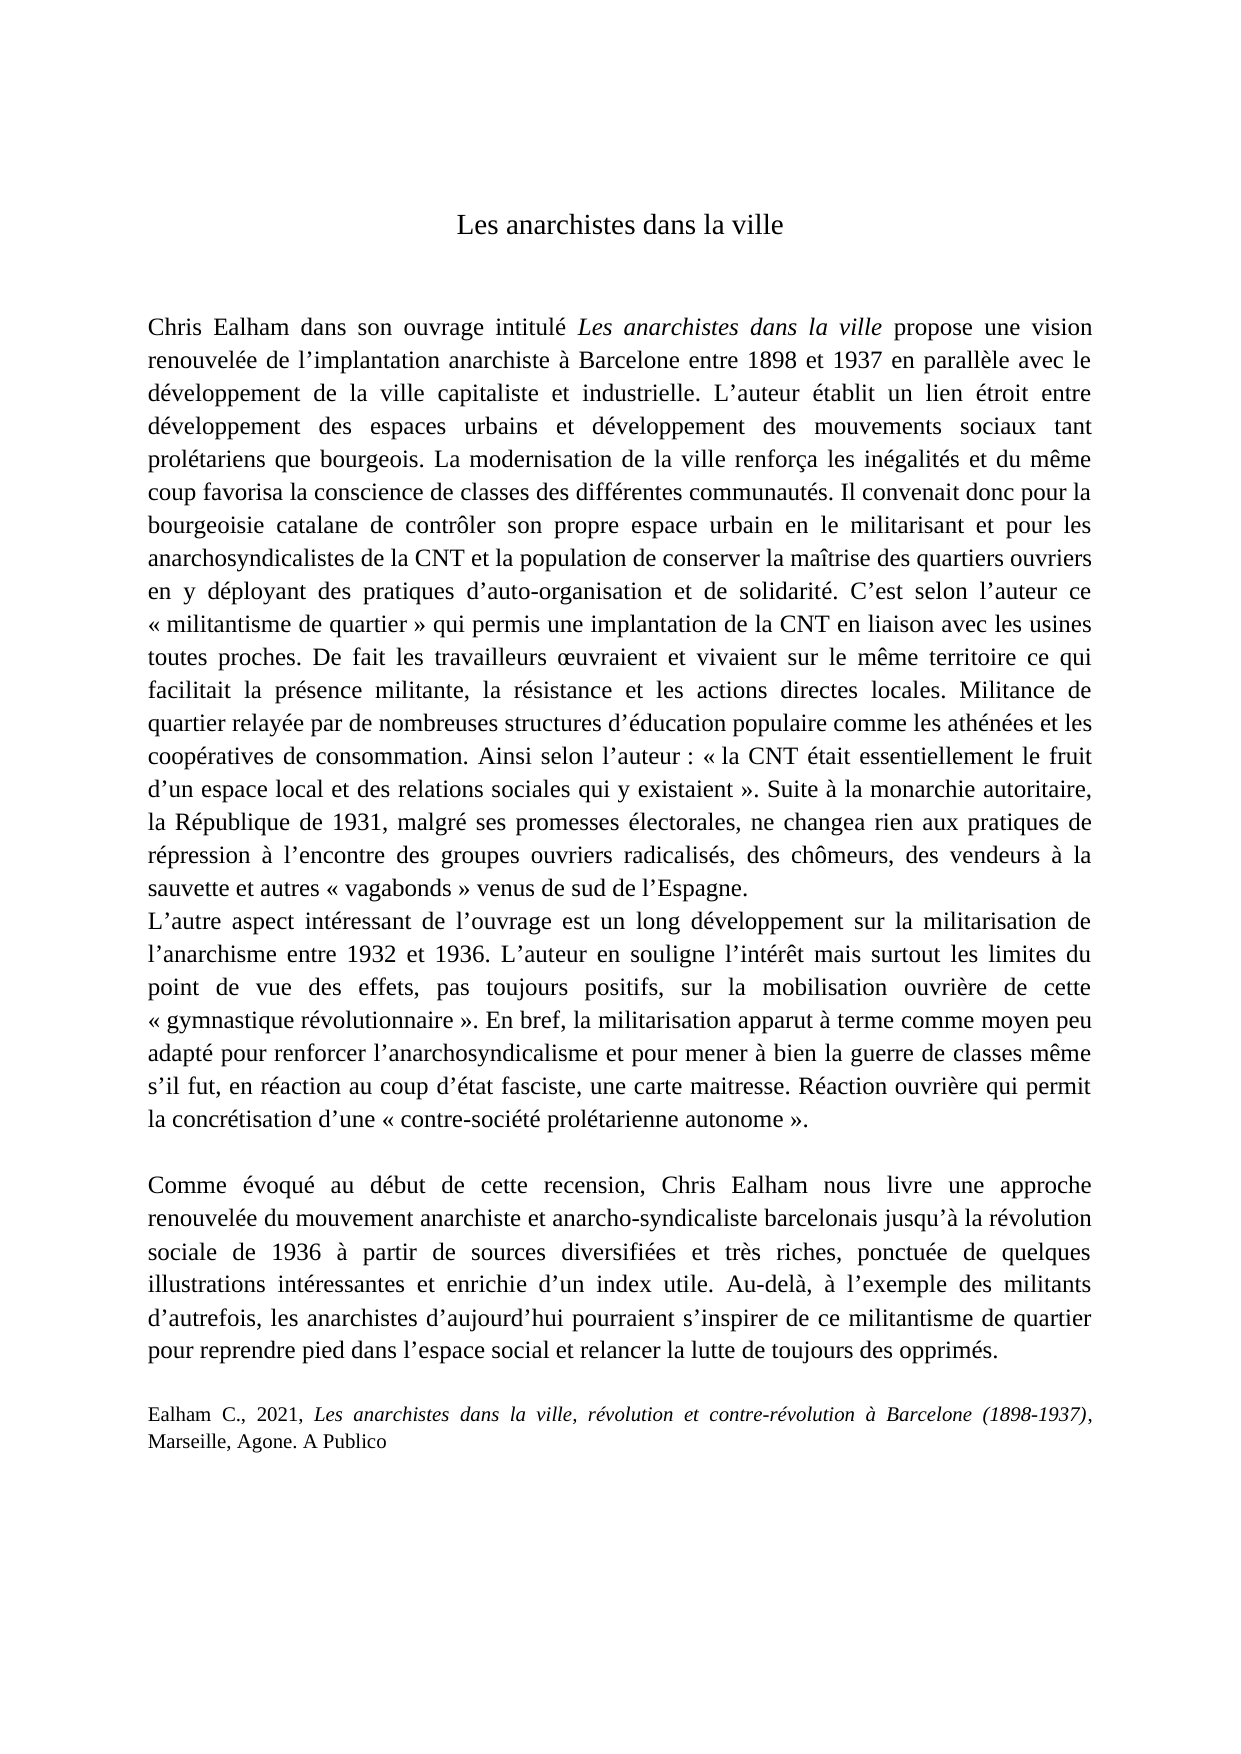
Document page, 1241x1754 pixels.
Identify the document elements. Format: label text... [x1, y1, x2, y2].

text Comme évoqué au début de cette recension, Chris Ealham nous livre une approche renouvelée du mouvement anarchiste et anarcho-syndicaliste barcelonais jusqu’à la révolution sociale de 1936 à partir de sources diversifiées et très riches, ponctuée de quelques illustrations intéressantes et enrichie d’un index utile. Au-delà, à l’exemple des militants d’autrefois, les anarchistes d’aujourd’hui pourraient s’inspirer de ce militantisme de quartier pour reprendre pied dans l’espace social et relancer la lutte de toujours des opprimés. [148, 1171, 1093, 1364]
text Ealham C., 2021, Les anarchistes dans la ville, révolution et contre-révolution à Barcelone (1898-1937), Marseille, Agone. A Publico [148, 1402, 1093, 1453]
text Les anarchistes dans la ville [148, 207, 1093, 241]
text L’autre aspect intéressant de l’ouvrage est un long développement sur la militarisation de l’anarchisme entre 1932 et 1936. L’auteur en souligne l’intérêt mais surtout les limites du point de vue des effets, pas toujours positifs, sur la mobilisation ouvrière de cette « gymnastique révolutionnaire ». En bref, la militarisation apparut à terme comme moyen peu adapté pour renforcer l’anarchosyndicalisme et pour mener à bien la guerre de classes même s’il fut, en réaction au coup d’état fasciste, une carte maitresse. Réaction ouvrière qui permit la concrétisation d’une « contre-société prolétarienne autonome ». [148, 906, 1093, 1133]
text Chris Ealham dans son ouvrage intitulé Les anarchistes dans la ville propose une vision renouvelée de l’implantation anarchiste à Barcelone entre 1898 et 1937 en parallèle avec le développement de la ville capitaliste et industrielle. L’auteur établit un lien étroit entre développement des espaces urbains et développement des mouvements sociaux tant prolétariens que bourgeois. La modernisation de la ville renforça les inégalités et du même coup favorisa la conscience de classes des différentes communautés. Il convenait donc pour la bourgeoisie catalane de contrôler son propre espace urbain en le militarisant et pour les anarchosyndicalistes de la CNT et la population de conserver la maîtrise des quartiers ouvriers en y déployant des pratiques d’auto-organisation et de solidarité. C’est selon l’auteur ce « militantisme de quartier » qui permis une implantation de la CNT en liaison avec les usines toutes proches. De fait les travailleurs œuvraient et vivaient sur le même territoire ce qui facilitait la présence militante, la résistance et les actions directes locales. Militance de quartier relayée par de nombreuses structures d’éducation populaire comme les athénées et les coopératives de consommation. Ainsi selon l’auteur : « la CNT était essentiellement le fruit d’un espace local et des relations sociales qui y existaient ». Suite à la monarchie autoritaire, la République de 1931, malgré ses promesses électorales, ne changea rien aux pratiques de répression à l’encontre des groupes ouvriers radicalisés, des chômeurs, des vendeurs à la sauvette et autres « vagabonds » venus de sud de l’Espagne. [148, 312, 1093, 902]
